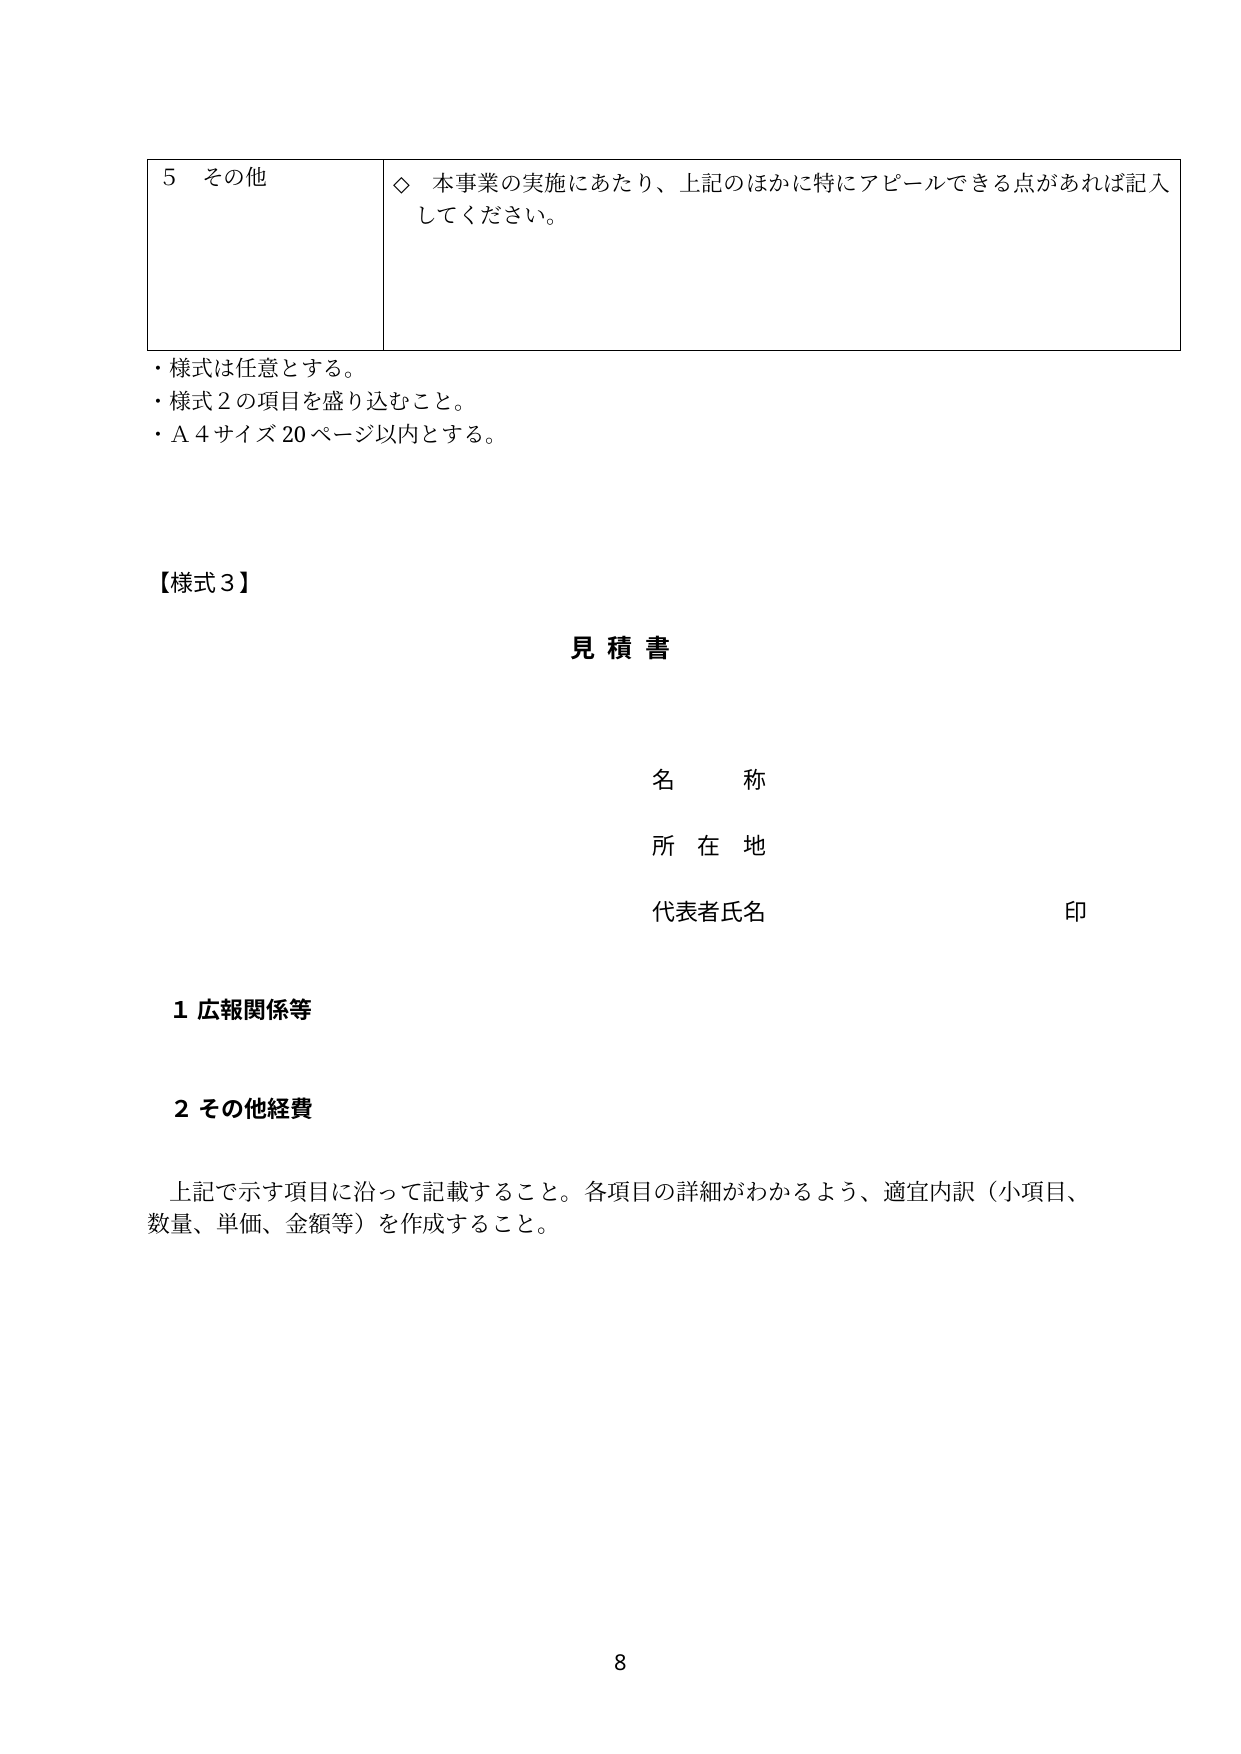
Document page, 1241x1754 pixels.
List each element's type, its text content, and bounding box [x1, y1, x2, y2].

text 見積書 [148, 614, 1092, 680]
text 名 称 [148, 746, 1092, 812]
table_cell ◇ 本事業の実施にあたり、上記のほかに特にアピールできる点があれば記入してください。 [384, 160, 1180, 350]
text ２ その他経費 [148, 1075, 1092, 1141]
text ・様式は任意とする。 [148, 351, 1092, 384]
text 代表者氏名 印 [148, 877, 1092, 943]
text 上記で示す項目に沿って記載すること。各項目の詳細がわかるよう、適宜内訳（小項目、数量、単価、金額等）を作成すること。 [148, 1174, 1092, 1239]
text ・様式２の項目を盛り込むこと。 [148, 384, 1092, 417]
text 【様式３】 [148, 548, 1092, 614]
text 所 在 地 [148, 812, 1092, 877]
text ・Ａ４サイズ20ページ以内とする。 [148, 417, 1092, 449]
table_cell ５ その他 [148, 160, 383, 350]
text １ 広報関係等 [169, 976, 1092, 1042]
